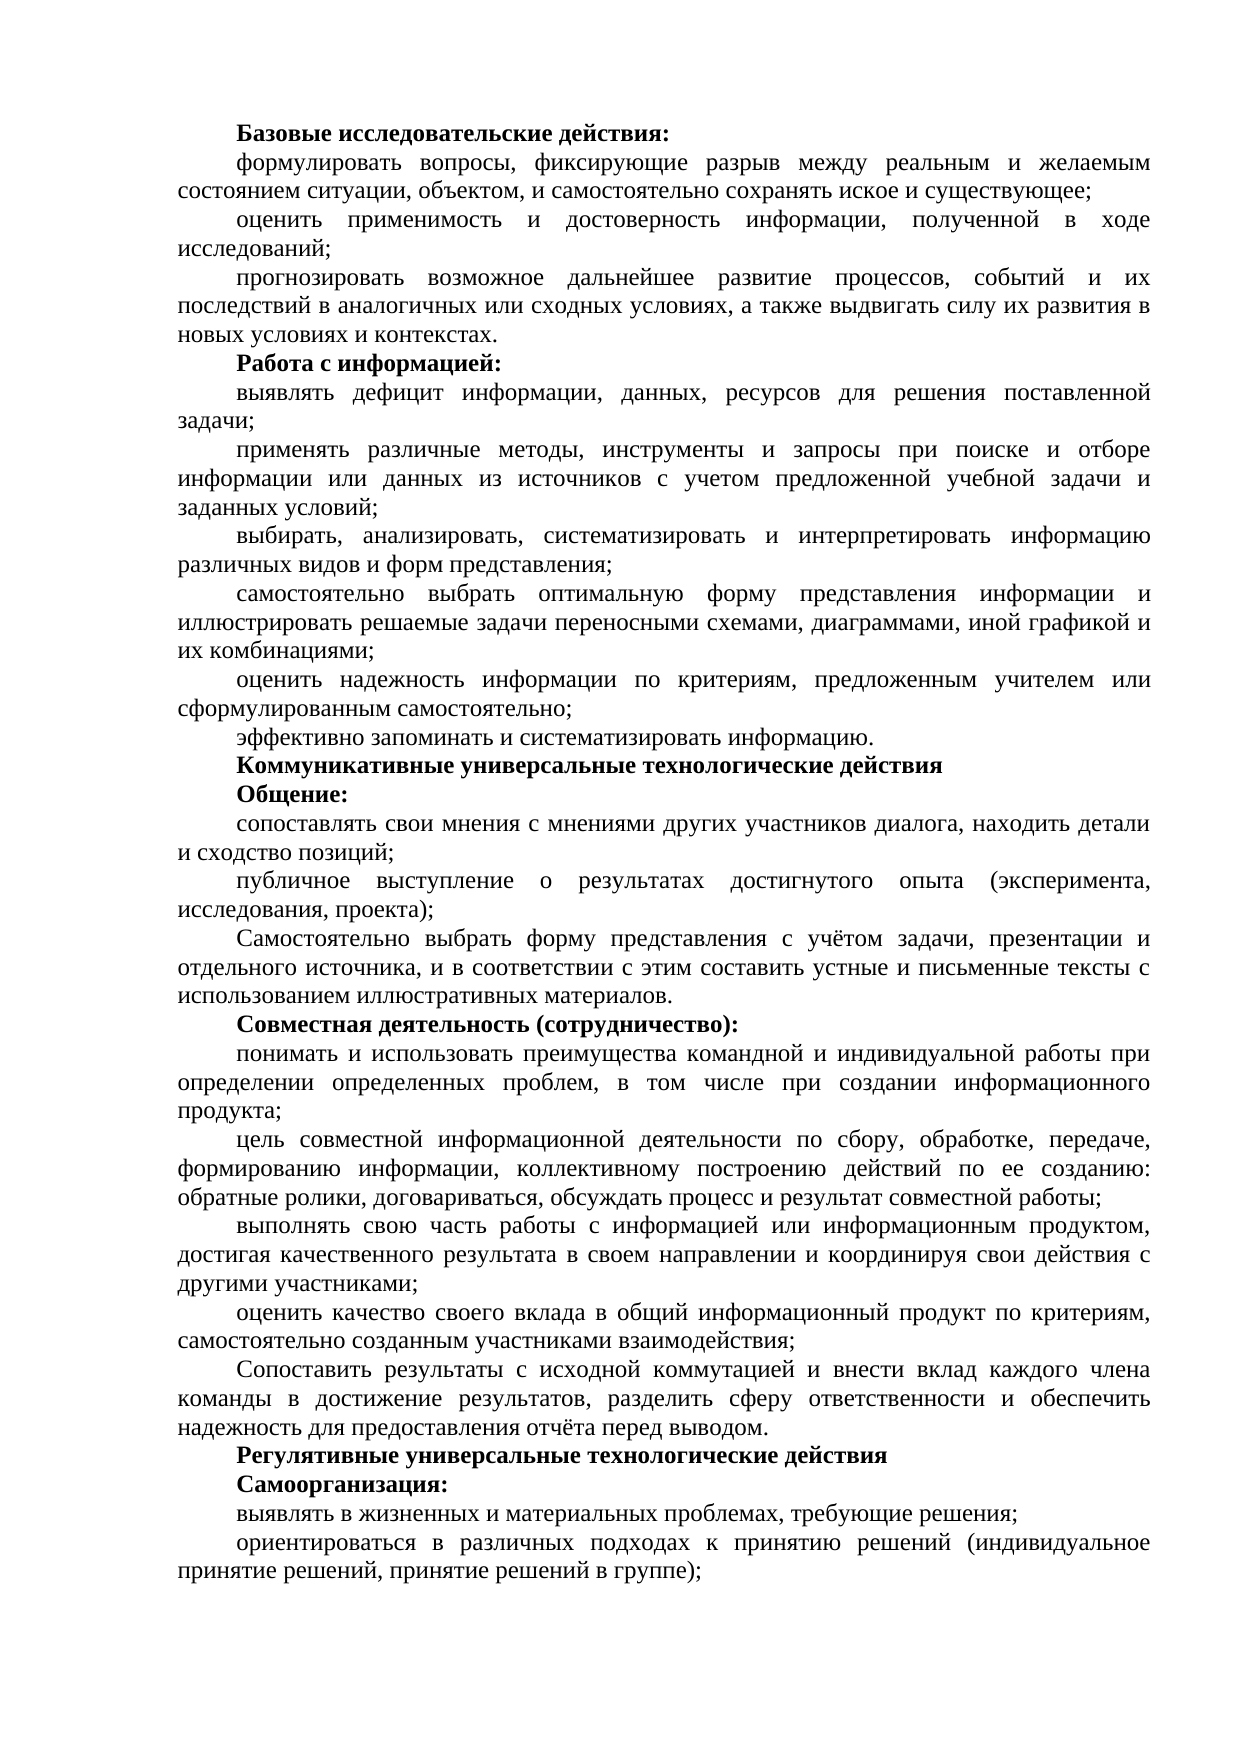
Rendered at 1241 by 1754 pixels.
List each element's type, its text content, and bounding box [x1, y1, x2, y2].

text выявлять в жизненных и материальных проблемах, требующие решения; [177, 1498, 1152, 1527]
text применять различные методы, инструменты и запросы при поиске и отборе информации или данных из источников с учетом предложенной учебной задачи и заданных условий; [177, 434, 1152, 521]
text ориентироваться в различных подходах к принятию решений (индивидуальное принятие решений, принятие решений в группе); [177, 1527, 1152, 1584]
text эффективно запоминать и систематизировать информацию. [177, 722, 1152, 751]
text самостоятельно выбрать оптимальную форму представления информации и иллюстрировать решаемые задачи переносными схемами, диаграммами, иной графикой и их комбинациями; [177, 578, 1152, 664]
text оценить качество своего вклада в общий информационный продукт по критериям, самостоятельно созданным участниками взаимодействия; [177, 1297, 1152, 1354]
text Работа с информацией: [177, 348, 1152, 377]
text выявлять дефицит информации, данных, ресурсов для решения поставленной задачи; [177, 377, 1152, 434]
text понимать и использовать преимущества командной и индивидуальной работы при определении определенных проблем, в том числе при создании информационного продукта; [177, 1038, 1152, 1124]
text оценить применимость и достоверность информации, полученной в ходе исследований; [177, 204, 1152, 262]
text оценить надежность информации по критериям, предложенным учителем или сформулированным самостоятельно; [177, 664, 1152, 722]
text Совместная деятельность (сотрудничество): [177, 1009, 1152, 1038]
text выполнять свою часть работы с информацией или информационным продуктом, достигая качественного результата в своем направлении и координируя свои действия с другими участниками; [177, 1211, 1152, 1297]
text прогнозировать возможное дальнейшее развитие процессов, событий и их последствий в аналогичных или сходных условиях, а также выдвигать силу их развития в новых условиях и контекстах. [177, 262, 1152, 348]
text публичное выступление о результатах достигнутого опыта (эксперимента, исследования, проекта); [177, 866, 1152, 923]
text выбирать, анализировать, систематизировать и интерпретировать информацию различных видов и форм представления; [177, 521, 1152, 578]
text Самоорганизация: [177, 1469, 1152, 1498]
text сопоставлять свои мнения с мнениями других участников диалога, находить детали и сходство позиций; [177, 808, 1152, 866]
text цель совместной информационной деятельности по сбору, обработке, передаче, формированию информации, коллективному построению действий по ее созданию: обратные ролики, договариваться, обсуждать процесс и результат совместной работы; [177, 1124, 1152, 1211]
text Общение: [177, 779, 1152, 808]
text Сопоставить результаты с исходной коммутацией и внести вклад каждого члена команды в достижение результатов, разделить сферу ответственности и обеспечить надежность для предоставления отчёта перед выводом. [177, 1354, 1152, 1441]
text Коммуникативные универсальные технологические действия [177, 751, 1152, 779]
text Регулятивные универсальные технологические действия [177, 1441, 1152, 1469]
text формулировать вопросы, фиксирующие разрыв между реальным и желаемым состоянием ситуации, объектом, и самостоятельно сохранять иское и существующее; [177, 147, 1152, 204]
text Самостоятельно выбрать форму представления с учётом задачи, презентации и отдельного источника, и в соответствии с этим составить устные и письменные тексты с использованием иллюстративных материалов. [177, 923, 1152, 1009]
text Базовые исследовательские действия: [177, 118, 1152, 147]
